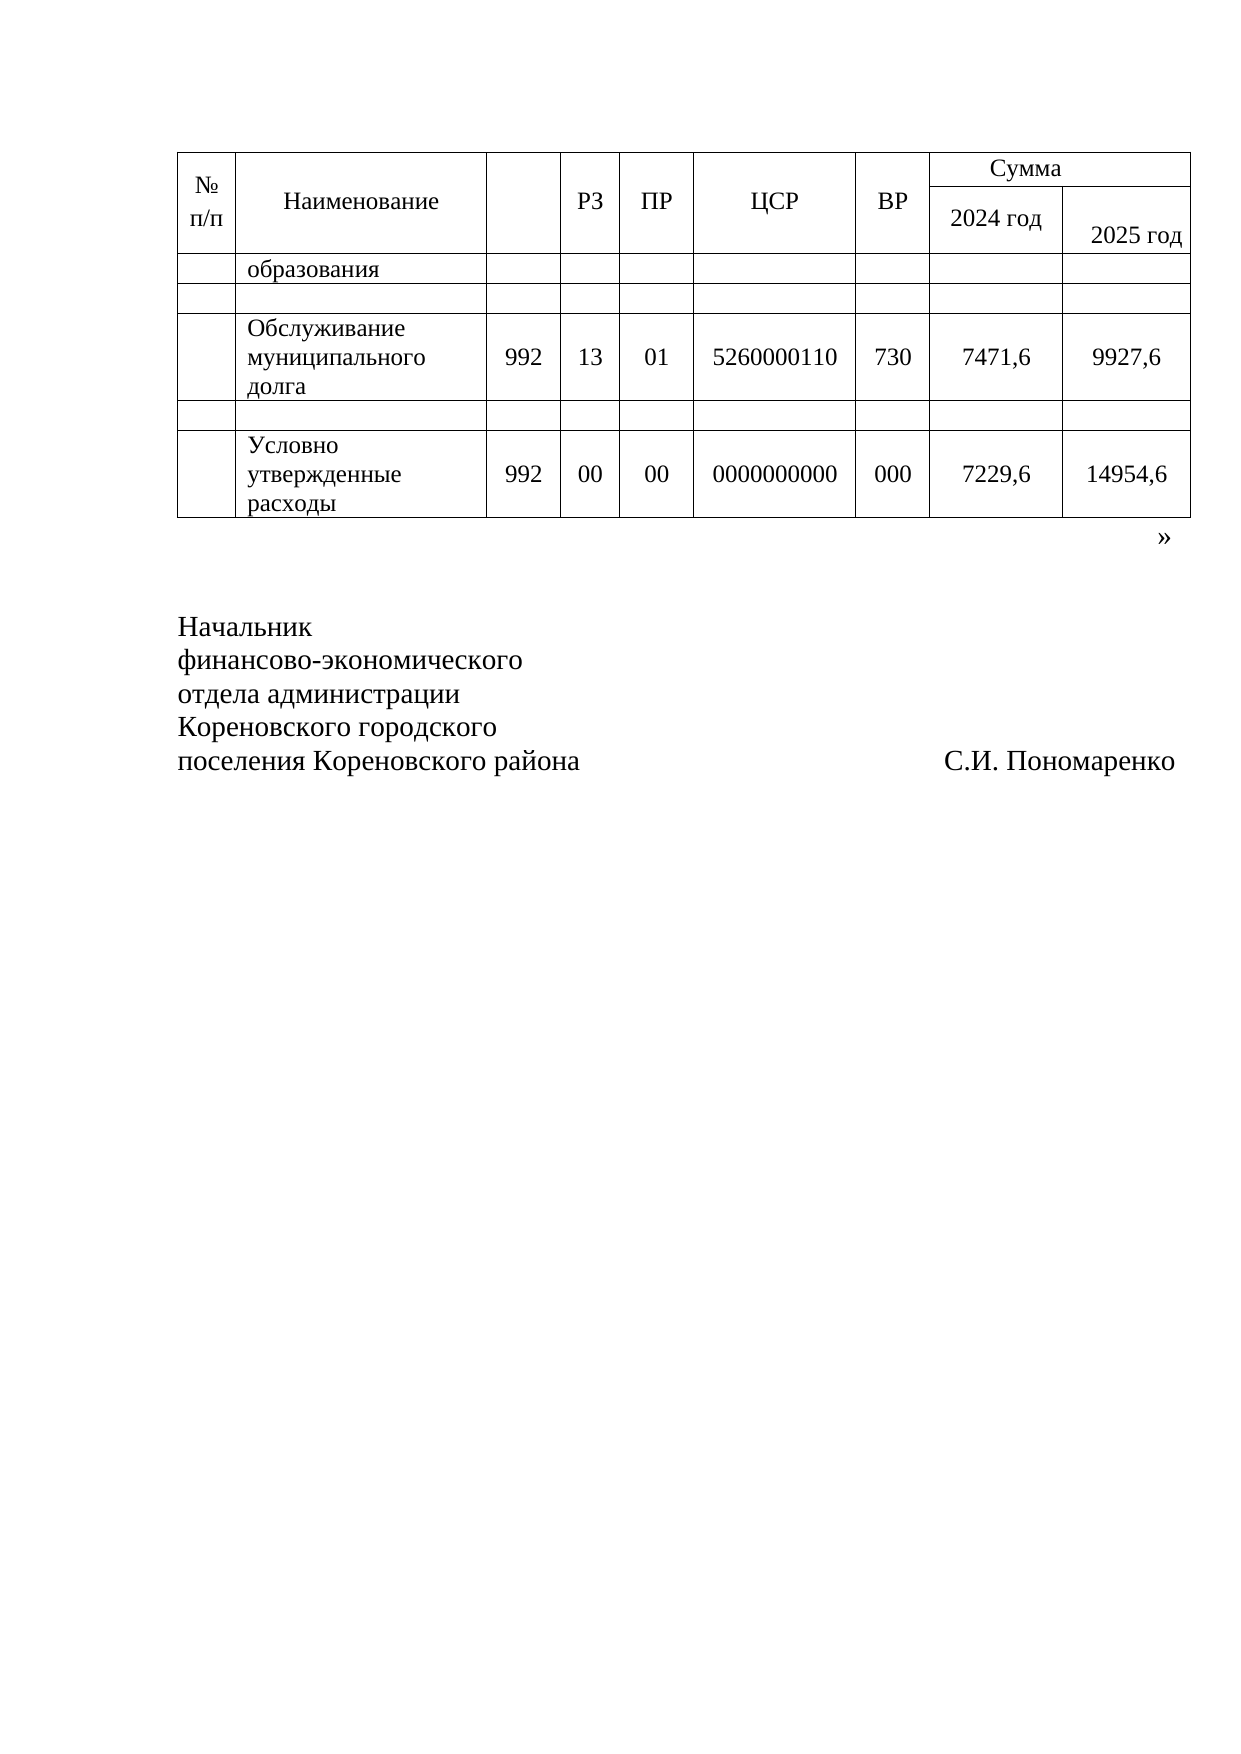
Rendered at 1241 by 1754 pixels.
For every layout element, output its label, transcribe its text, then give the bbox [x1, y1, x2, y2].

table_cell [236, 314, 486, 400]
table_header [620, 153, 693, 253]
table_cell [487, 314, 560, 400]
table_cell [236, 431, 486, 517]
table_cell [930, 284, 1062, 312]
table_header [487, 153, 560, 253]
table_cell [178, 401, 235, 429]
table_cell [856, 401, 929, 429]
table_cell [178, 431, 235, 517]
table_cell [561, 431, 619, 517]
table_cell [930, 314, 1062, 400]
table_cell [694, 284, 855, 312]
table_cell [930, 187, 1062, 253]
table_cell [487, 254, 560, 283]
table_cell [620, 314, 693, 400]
text отдела администрации [177, 676, 1181, 709]
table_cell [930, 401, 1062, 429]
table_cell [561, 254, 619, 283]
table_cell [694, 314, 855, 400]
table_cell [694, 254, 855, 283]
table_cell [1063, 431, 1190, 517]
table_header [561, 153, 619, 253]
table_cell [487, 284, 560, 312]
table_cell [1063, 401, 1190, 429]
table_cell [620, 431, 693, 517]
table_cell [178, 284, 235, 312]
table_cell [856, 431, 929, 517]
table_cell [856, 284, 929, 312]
text » [177, 518, 1181, 551]
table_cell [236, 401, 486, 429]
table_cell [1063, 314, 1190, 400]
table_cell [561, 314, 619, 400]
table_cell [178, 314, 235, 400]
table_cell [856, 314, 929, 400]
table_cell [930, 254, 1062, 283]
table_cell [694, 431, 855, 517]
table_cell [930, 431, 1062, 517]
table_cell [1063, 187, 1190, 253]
text финансово-экономического [177, 642, 1181, 676]
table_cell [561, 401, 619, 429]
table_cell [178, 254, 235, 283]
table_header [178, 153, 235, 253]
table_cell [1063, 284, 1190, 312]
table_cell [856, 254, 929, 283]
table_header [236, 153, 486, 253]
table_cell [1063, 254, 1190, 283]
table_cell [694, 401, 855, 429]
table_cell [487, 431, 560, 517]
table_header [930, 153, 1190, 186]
text поселения Кореновского района С.И. Пономаренко [177, 743, 1181, 777]
text Начальник [177, 609, 1181, 642]
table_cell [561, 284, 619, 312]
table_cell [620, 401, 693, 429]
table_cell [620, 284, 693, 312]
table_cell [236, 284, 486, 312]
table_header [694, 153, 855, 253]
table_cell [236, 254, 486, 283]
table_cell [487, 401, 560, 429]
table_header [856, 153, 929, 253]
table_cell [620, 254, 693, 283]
text Кореновского городского [177, 709, 1181, 743]
